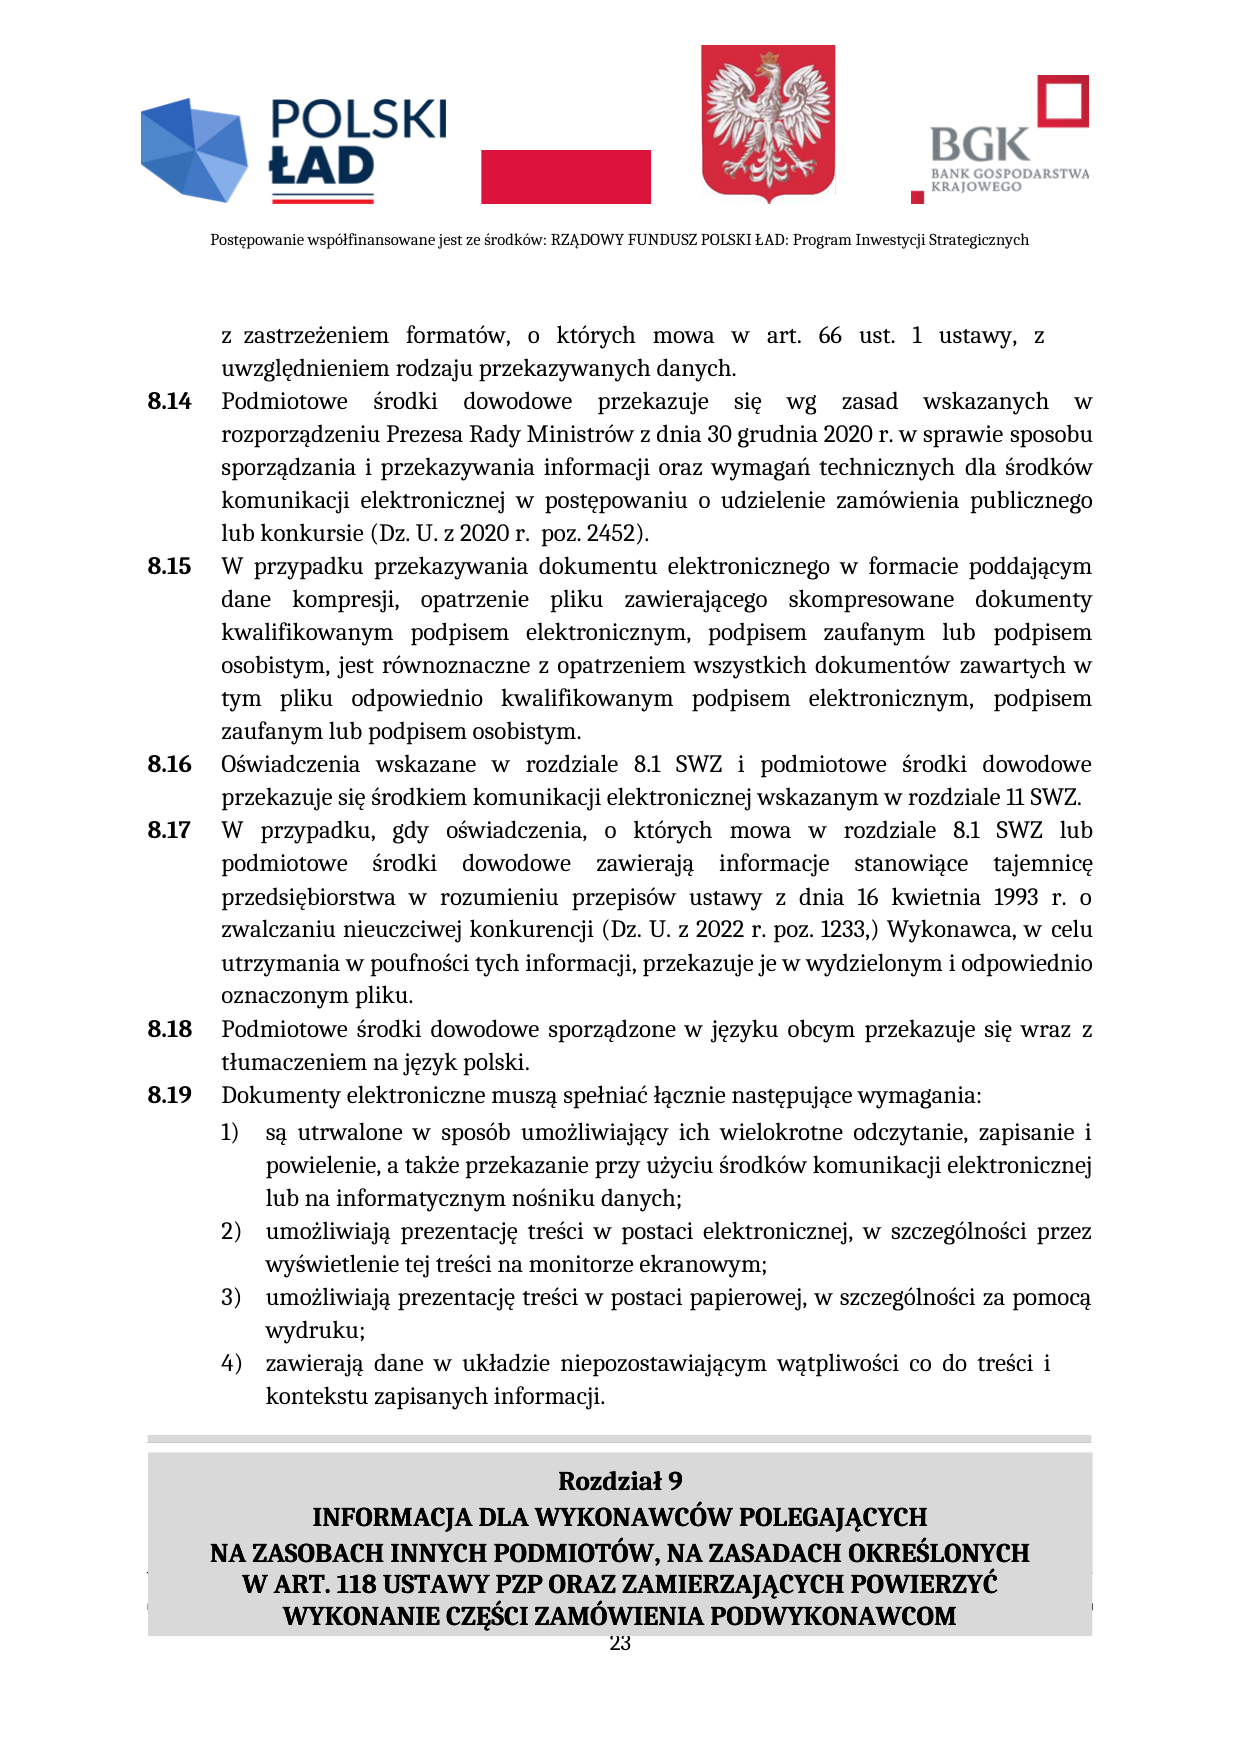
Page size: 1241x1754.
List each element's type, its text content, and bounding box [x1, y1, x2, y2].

picture [911, 75, 1089, 204]
text uwzględnieniem rodzaju przekazywanych danych. [221, 354, 1240, 383]
text kontekstu zapisanych informacji. [266, 1382, 1240, 1411]
list W przypadku, gdy oświadczenia, o których mowa w rozdziale 8.1 SWZ lub podmiotowe środki dowodowe zawierają informacje stanowiące tajemnicę przedsiębiorstwa w rozumieniu przepisów ustawy z dnia 16 kwietnia 1993 r. o zwalczaniu nieuczciwej konkurencji (Dz. U. z 2022 r. poz. 1233,) Wykonawca, w celu utrzymania w poufności tych informacji, przekazuje je w wydzielonym i odpowiednio oznaczonym pliku. [147, 816, 1093, 1010]
picture [481, 150, 652, 204]
list umożliwiają prezentację treści w postaci papierowej, w szczególności za pomocą wydruku; [221, 1283, 1092, 1345]
list umożliwiają prezentację treści w postaci elektronicznej, w szczególności przez wyświetlenie tej treści na monitorze ekranowym; [221, 1217, 1092, 1279]
list Podmiotowe środki dowodowe przekazuje się wg zasad wskazanych w rozporządzeniu Prezesa Rady Ministrów z dnia 30 grudnia 2020 r. w sprawie sposobu sporządzania i przekazywania informacji oraz wymagań technicznych dla środków komunikacji elektronicznej w postępowaniu o udzielenie zamówienia publicznego lub konkursie (Dz. U. z 2020 r. poz. 2452). [147, 387, 1093, 548]
picture [701, 45, 836, 204]
list zawierają dane w układzie niepozostawiającym wątpliwości co do treści i [221, 1349, 1240, 1378]
picture [141, 98, 446, 204]
list Podmiotowe środki dowodowe sporządzone w języku obcym przekazuje się wraz z tłumaczeniem na język polski. [147, 1014, 1092, 1076]
text z zastrzeżeniem formatów, o których mowa w art. 66 ust. 1 ustawy, z [221, 321, 1240, 349]
list Oświadczenia wskazane w rozdziale 8.1 SWZ i podmiotowe środki dowodowe przekazuje się środkiem komunikacji elektronicznej wskazanym w rozdziale 11 SWZ. [147, 750, 1093, 812]
list są utrwalone w sposób umożliwiający ich wielokrotne odczytanie, zapisanie i powielenie, a także przekazanie przy użyciu środków komunikacji elektronicznej lub na informatycznym nośniku danych; [221, 1118, 1093, 1213]
list W przypadku przekazywania dokumentu elektronicznego w formacie poddającym dane kompresji, opatrzenie pliku zawierającego skompresowane dokumenty kwalifikowanym podpisem elektronicznym, podpisem zaufanym lub podpisem osobistym, jest równoznaczne z opatrzeniem wszystkich dokumentów zawartych w tym pliku odpowiednio kwalifikowanym podpisem elektronicznym, podpisem zaufanym lub podpisem osobistym. [147, 552, 1092, 746]
list Dokumenty elektroniczne muszą spełniać łącznie następujące wymagania: [147, 1081, 1240, 1109]
